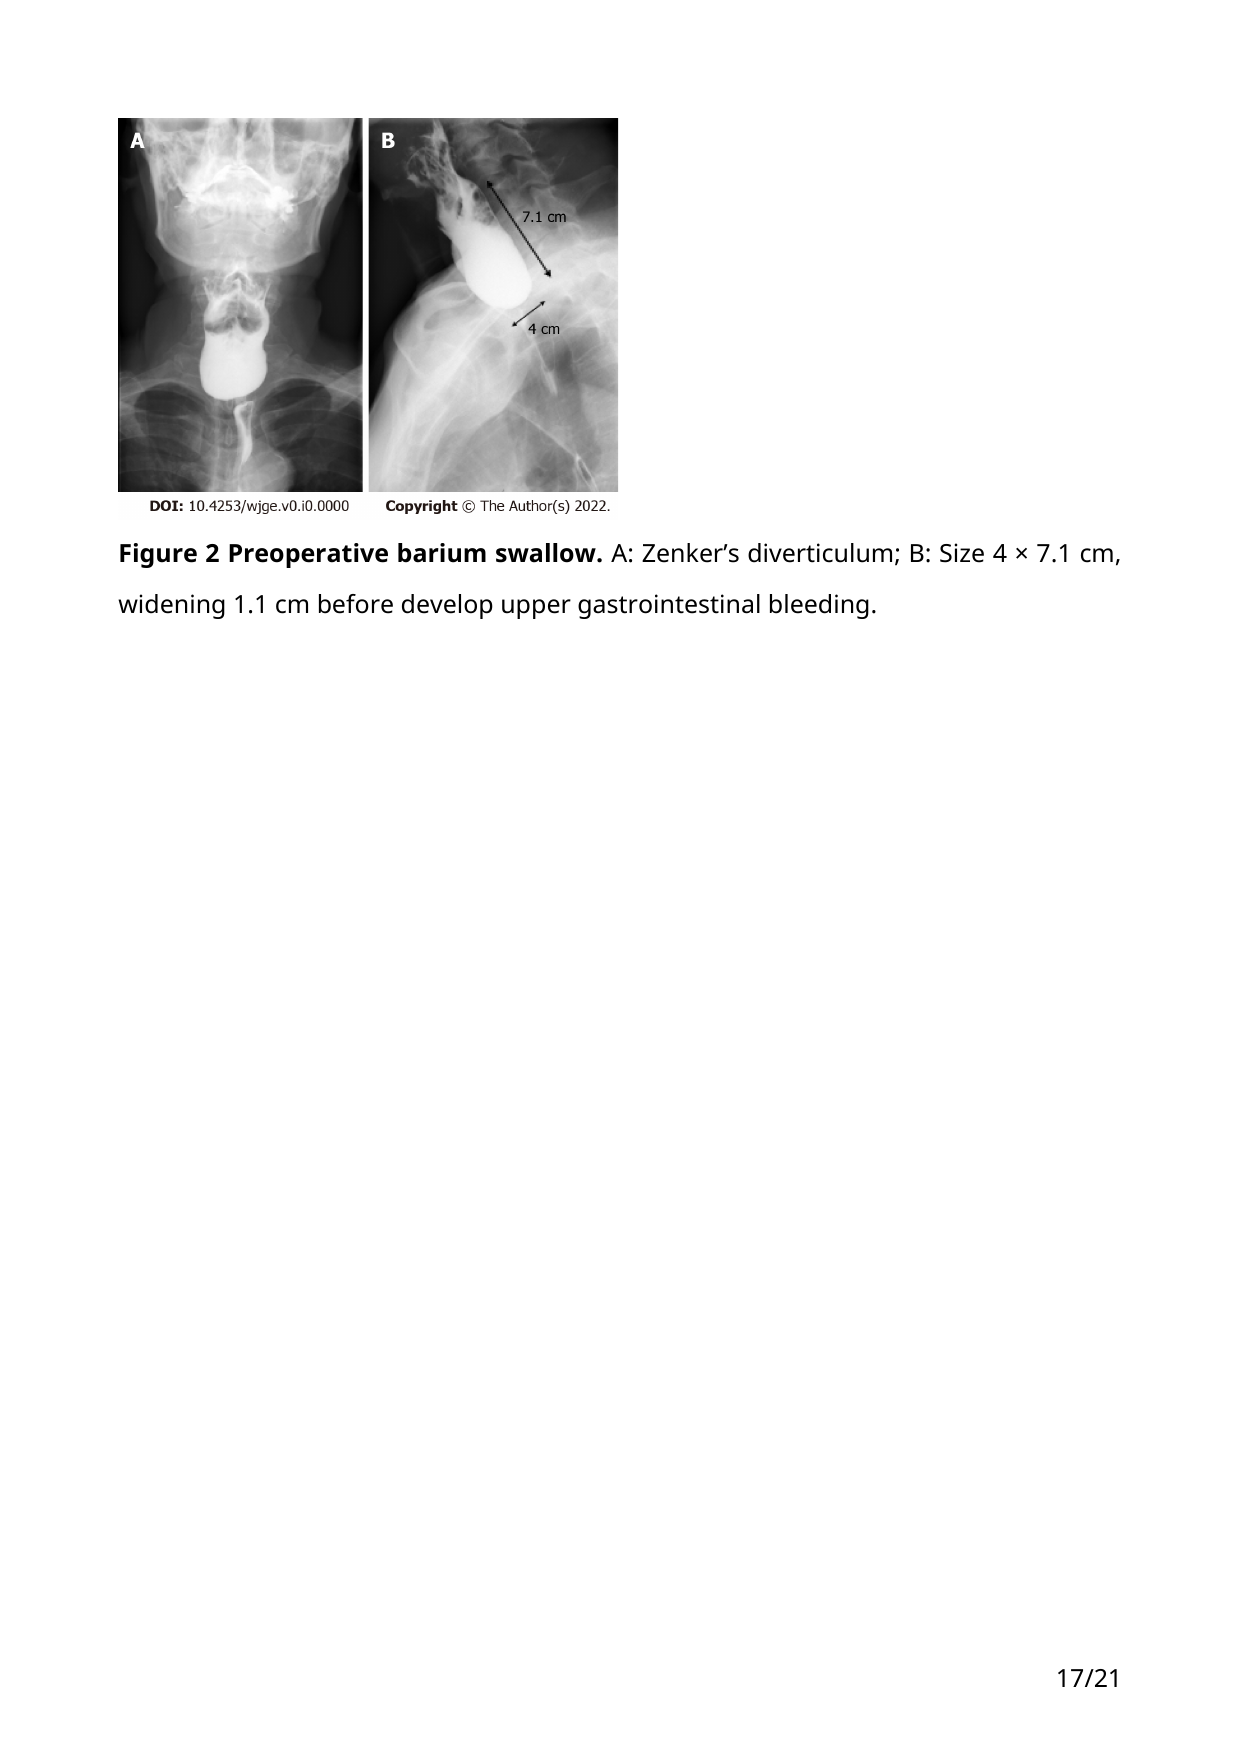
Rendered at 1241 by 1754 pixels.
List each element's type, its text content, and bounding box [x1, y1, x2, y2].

text Figure 2 Preoperative barium swallow. A: Zenker’s diverticulum; B: Size 4 × 7.1 cm, widening 1.1 cm before develop upper gastrointestinal bleeding. [118, 536, 1122, 621]
picture [118, 118, 619, 520]
